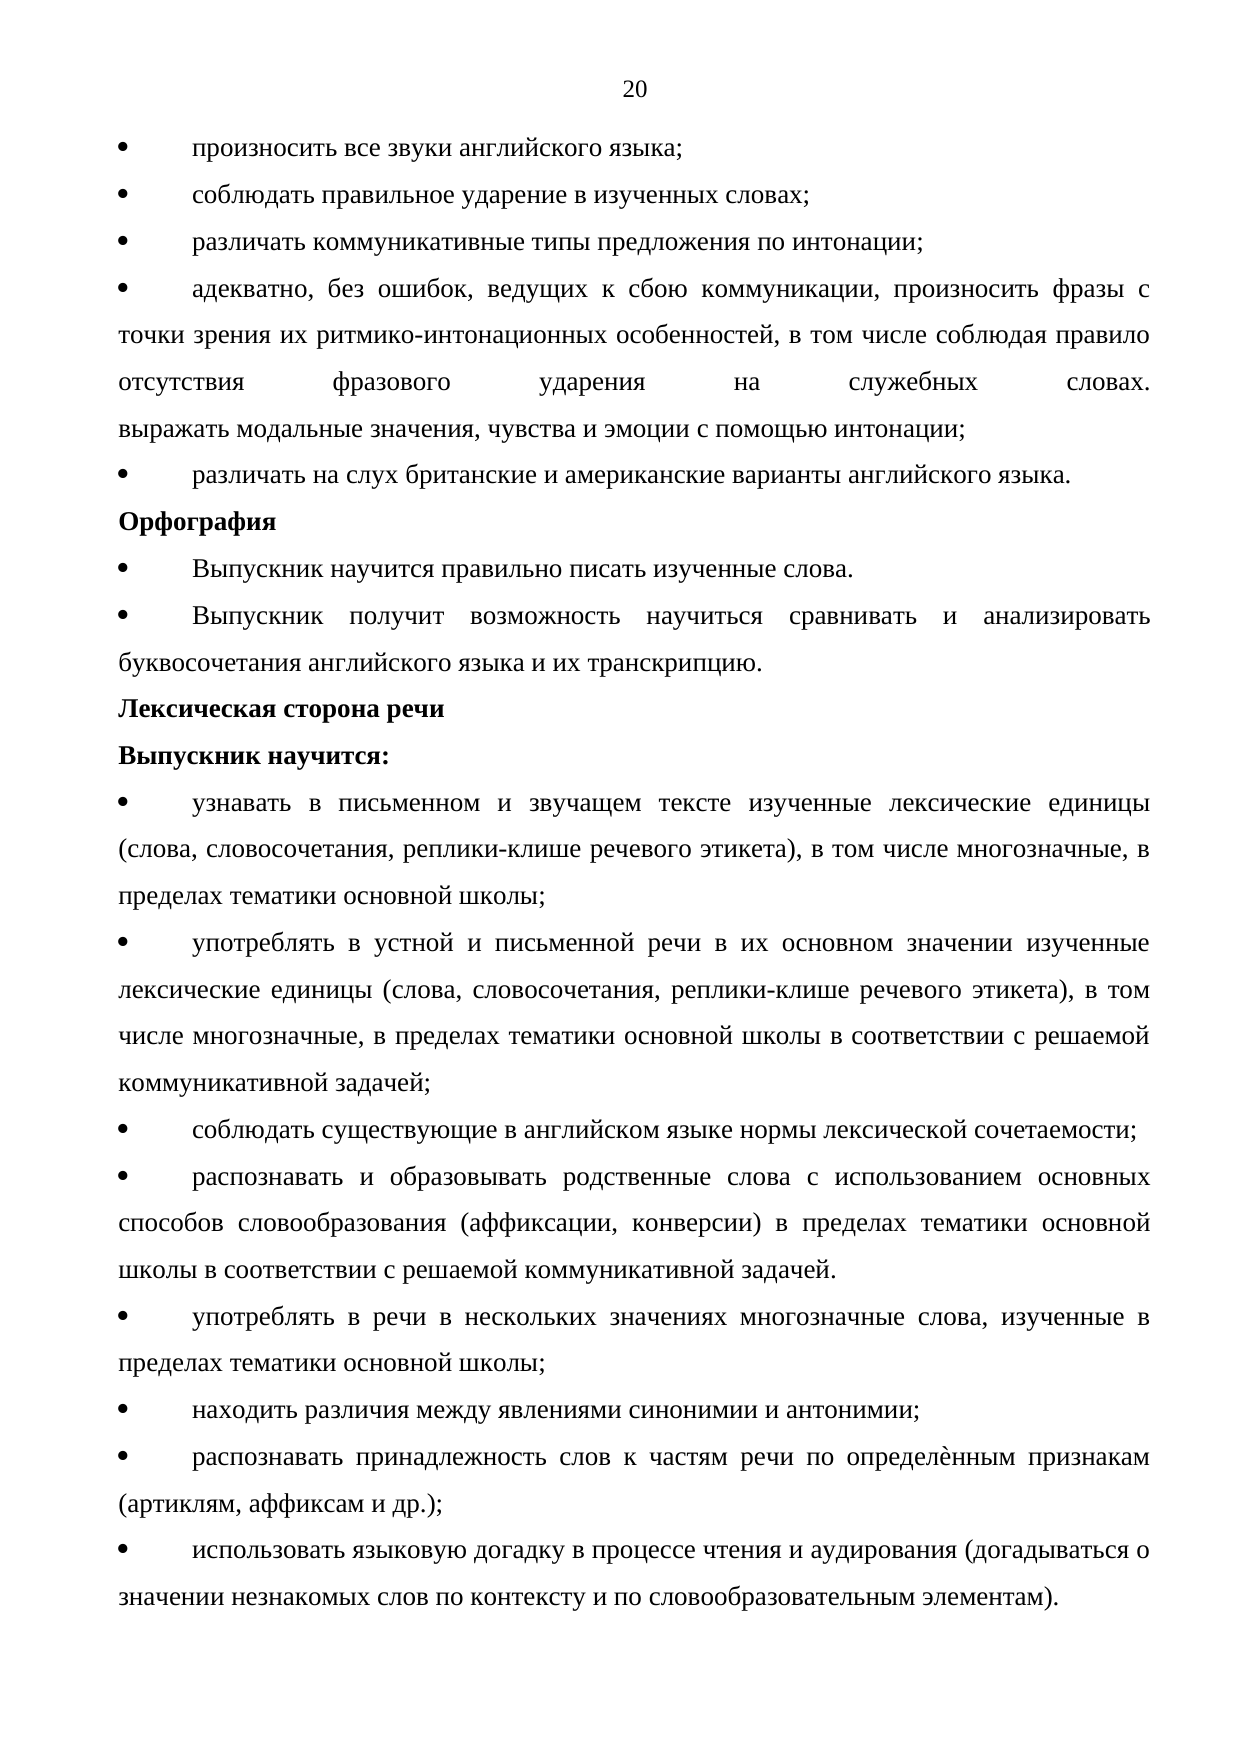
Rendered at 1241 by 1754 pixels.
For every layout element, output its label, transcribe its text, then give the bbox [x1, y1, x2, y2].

list узнавать в письменном и звучащем тексте изученные лексические единицы (слова, словосочетания, реплики-клише речевого этикета), в том числе многозначные, в пределах тематики основной школы; [118, 786, 1152, 910]
list Выпускник научится правильно писать изученные слова. [118, 552, 1152, 583]
list соблюдать правильное ударение в изученных словах; [118, 178, 1152, 209]
text Орфография [118, 506, 1152, 537]
list адекватно, без ошибок, ведущих к сбою коммуникации, произносить фразы с точки зрения их ритмико-интонационных особенностей, в том числе соблюдая правило отсутствия фразового ударения на служебных словах. выражать модальные значения, чувства и эмоции с помощью интонации; [118, 272, 1152, 443]
list распознавать и образовывать родственные слова с использованием основных способов словообразования (аффиксации, конверсии) в пределах тематики основной школы в соответствии с решаемой коммуникативной задачей. [118, 1159, 1152, 1284]
list различать на слух британские и американские варианты английского языка. [118, 459, 1152, 490]
list соблюдать существующие в английском языке нормы лексической сочетаемости; [118, 1113, 1152, 1144]
list распознавать принадлежность слов к частям речи по определѐнным признакам (артиклям, аффиксам и др.); [118, 1440, 1152, 1518]
list Выпускник научится: [118, 739, 1152, 770]
list употреблять в речи в нескольких значениях многозначные слова, изученные в пределах тематики основной школы; [118, 1300, 1152, 1378]
list различать коммуникативные типы предложения по интонации; [118, 225, 1152, 256]
text Лексическая сторона речи [118, 692, 1152, 724]
list произносить все звуки английского языка; [118, 131, 1152, 162]
list употреблять в устной и письменной речи в их основном значении изученные лексические единицы (слова, словосочетания, реплики-клише речевого этикета), в том числе многозначные, в пределах тематики основной школы в соответствии с решаемой коммуникативной задачей; [118, 926, 1152, 1097]
list находить различия между явлениями синонимии и антонимии; [118, 1393, 1152, 1424]
list Выпускник получит возможность научиться сравнивать и анализировать буквосочетания английского языка и их транскрипцию. [118, 599, 1152, 677]
list использовать языковую догадку в процессе чтения и аудирования (догадываться о значении незнакомых слов по контексту и по словообразовательным элементам). [118, 1533, 1152, 1611]
